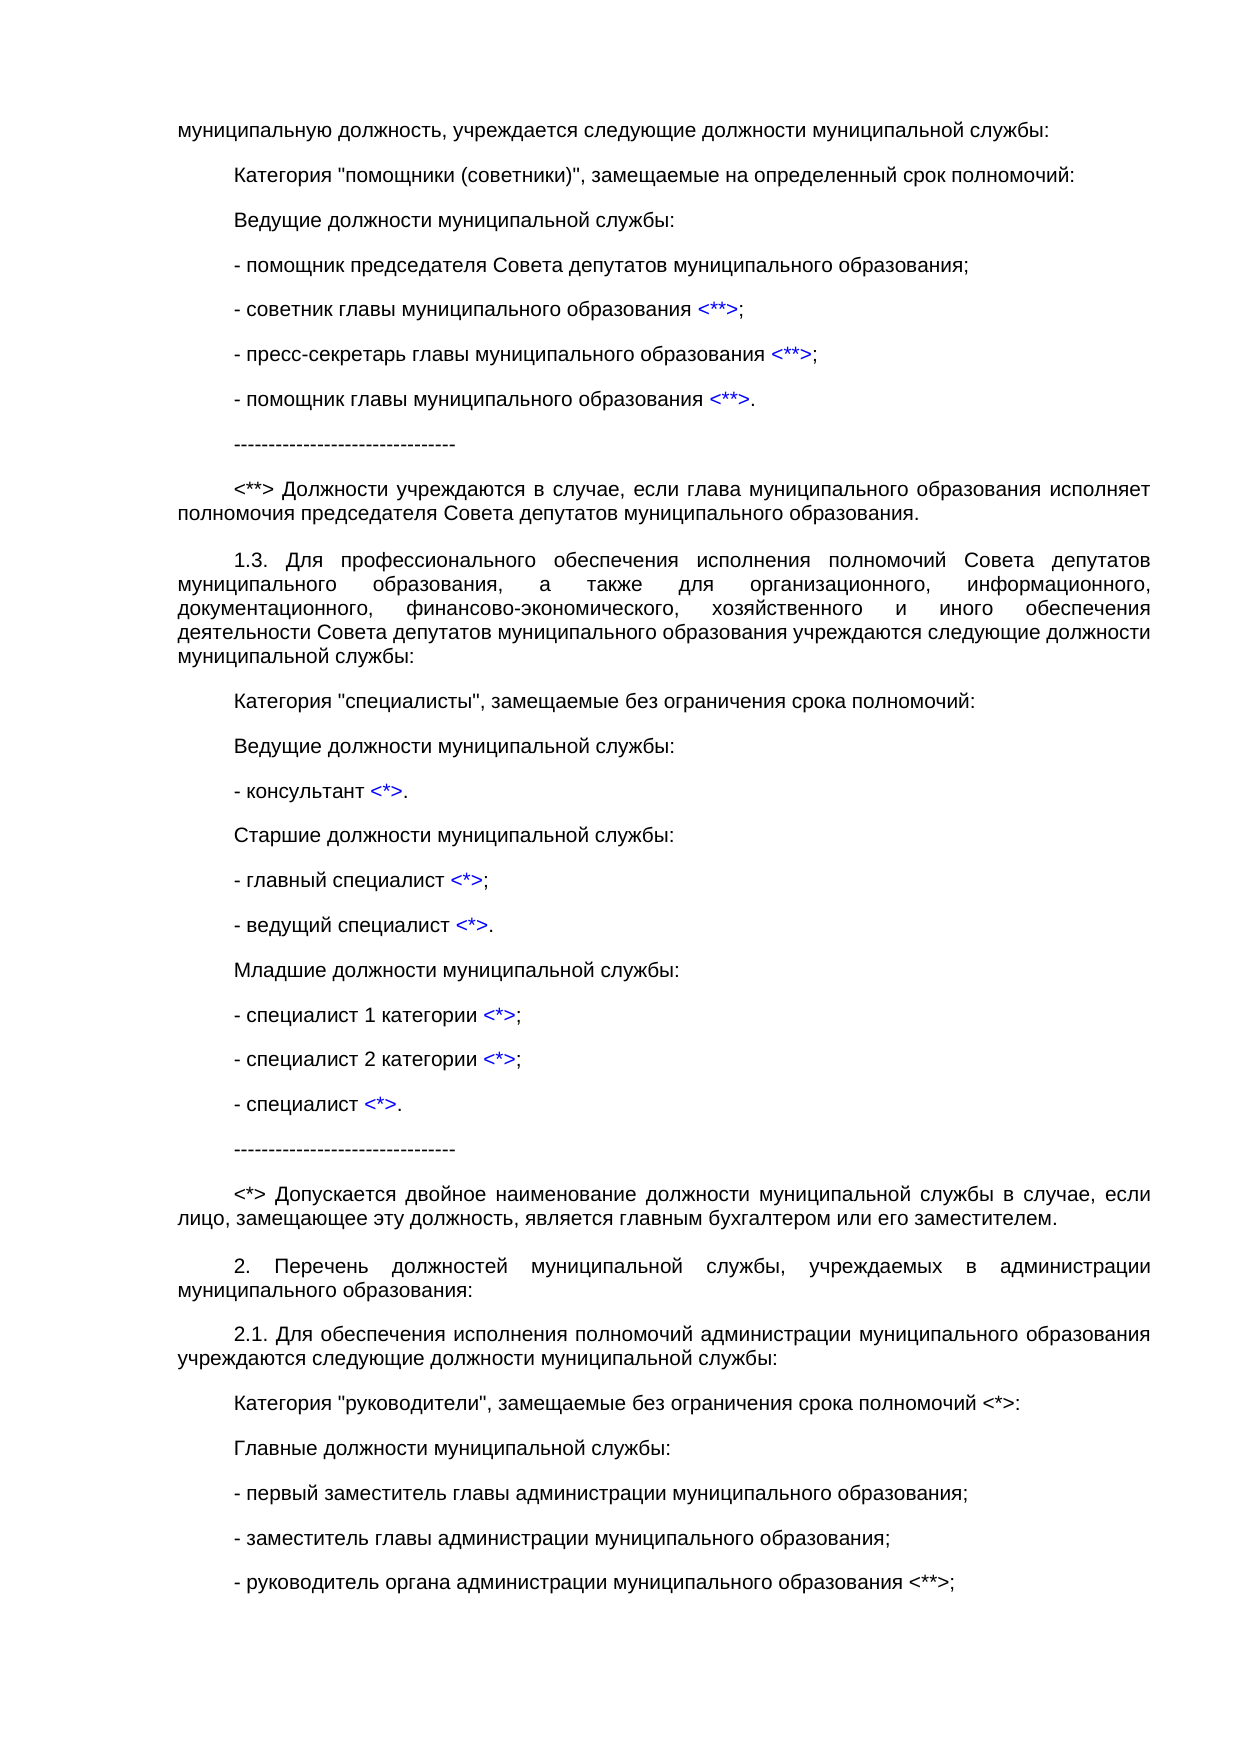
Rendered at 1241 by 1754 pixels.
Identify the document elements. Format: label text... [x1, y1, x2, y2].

text - консультант <*>. [177, 778, 1152, 802]
text - советник главы муниципального образования <**>; [177, 297, 1152, 321]
text - специалист <*>. [177, 1092, 1152, 1116]
text - первый заместитель главы администрации муниципального образования; [177, 1481, 1152, 1504]
text Категория "помощники (советники)", замещаемые на определенный срок полномочий: [177, 163, 1152, 187]
text Категория "руководители", замещаемые без ограничения срока полномочий <*>: [177, 1391, 1152, 1415]
text -------------------------------- [177, 432, 1152, 456]
text 2. Перечень должностей муниципальной службы, учреждаемых в администрации муниципального образования: [177, 1253, 1152, 1301]
text - помощник председателя Совета депутатов муниципального образования; [177, 252, 1152, 276]
text Старшие должности муниципальной службы: [177, 823, 1152, 847]
text <**> Должности учреждаются в случае, если глава муниципального образования исполняет полномочия председателя Совета депутатов муниципального образования. [177, 476, 1152, 524]
text Ведущие должности муниципальной службы: [177, 208, 1152, 232]
text - главный специалист <*>; [177, 868, 1152, 892]
text <*> Допускается двойное наименование должности муниципальной службы в случае, если лицо, замещающее эту должность, является главным бухгалтером или его заместителем. [177, 1182, 1152, 1229]
text - пресс-секретарь главы муниципального образования <**>; [177, 342, 1152, 366]
text - заместитель главы администрации муниципального образования; [177, 1525, 1152, 1549]
text Категория "специалисты", замещаемые без ограничения срока полномочий: [177, 689, 1152, 713]
text Младшие должности муниципальной службы: [177, 958, 1152, 982]
text 1.3. Для профессионального обеспечения исполнения полномочий Совета депутатов муниципального образования, а также для организационного, информационного, документационного, финансово-экономического, хозяйственного и иного обеспечения деятельности Совета депутатов муниципального образования учреждаются следующие должности муниципальной службы: [177, 548, 1152, 668]
text - специалист 1 категории <*>; [177, 1002, 1152, 1026]
text -------------------------------- [177, 1137, 1152, 1161]
text - помощник главы муниципального образования <**>. [177, 387, 1152, 411]
text Ведущие должности муниципальной службы: [177, 734, 1152, 758]
text - специалист 2 категории <*>; [177, 1047, 1152, 1071]
text 2.1. Для обеспечения исполнения полномочий администрации муниципального образования учреждаются следующие должности муниципальной службы: [177, 1322, 1152, 1370]
text Главные должности муниципальной службы: [177, 1436, 1152, 1460]
text - ведущий специалист <*>. [177, 913, 1152, 937]
text - руководитель органа администрации муниципального образования <**>; [177, 1570, 1152, 1594]
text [177, 118, 1152, 142]
